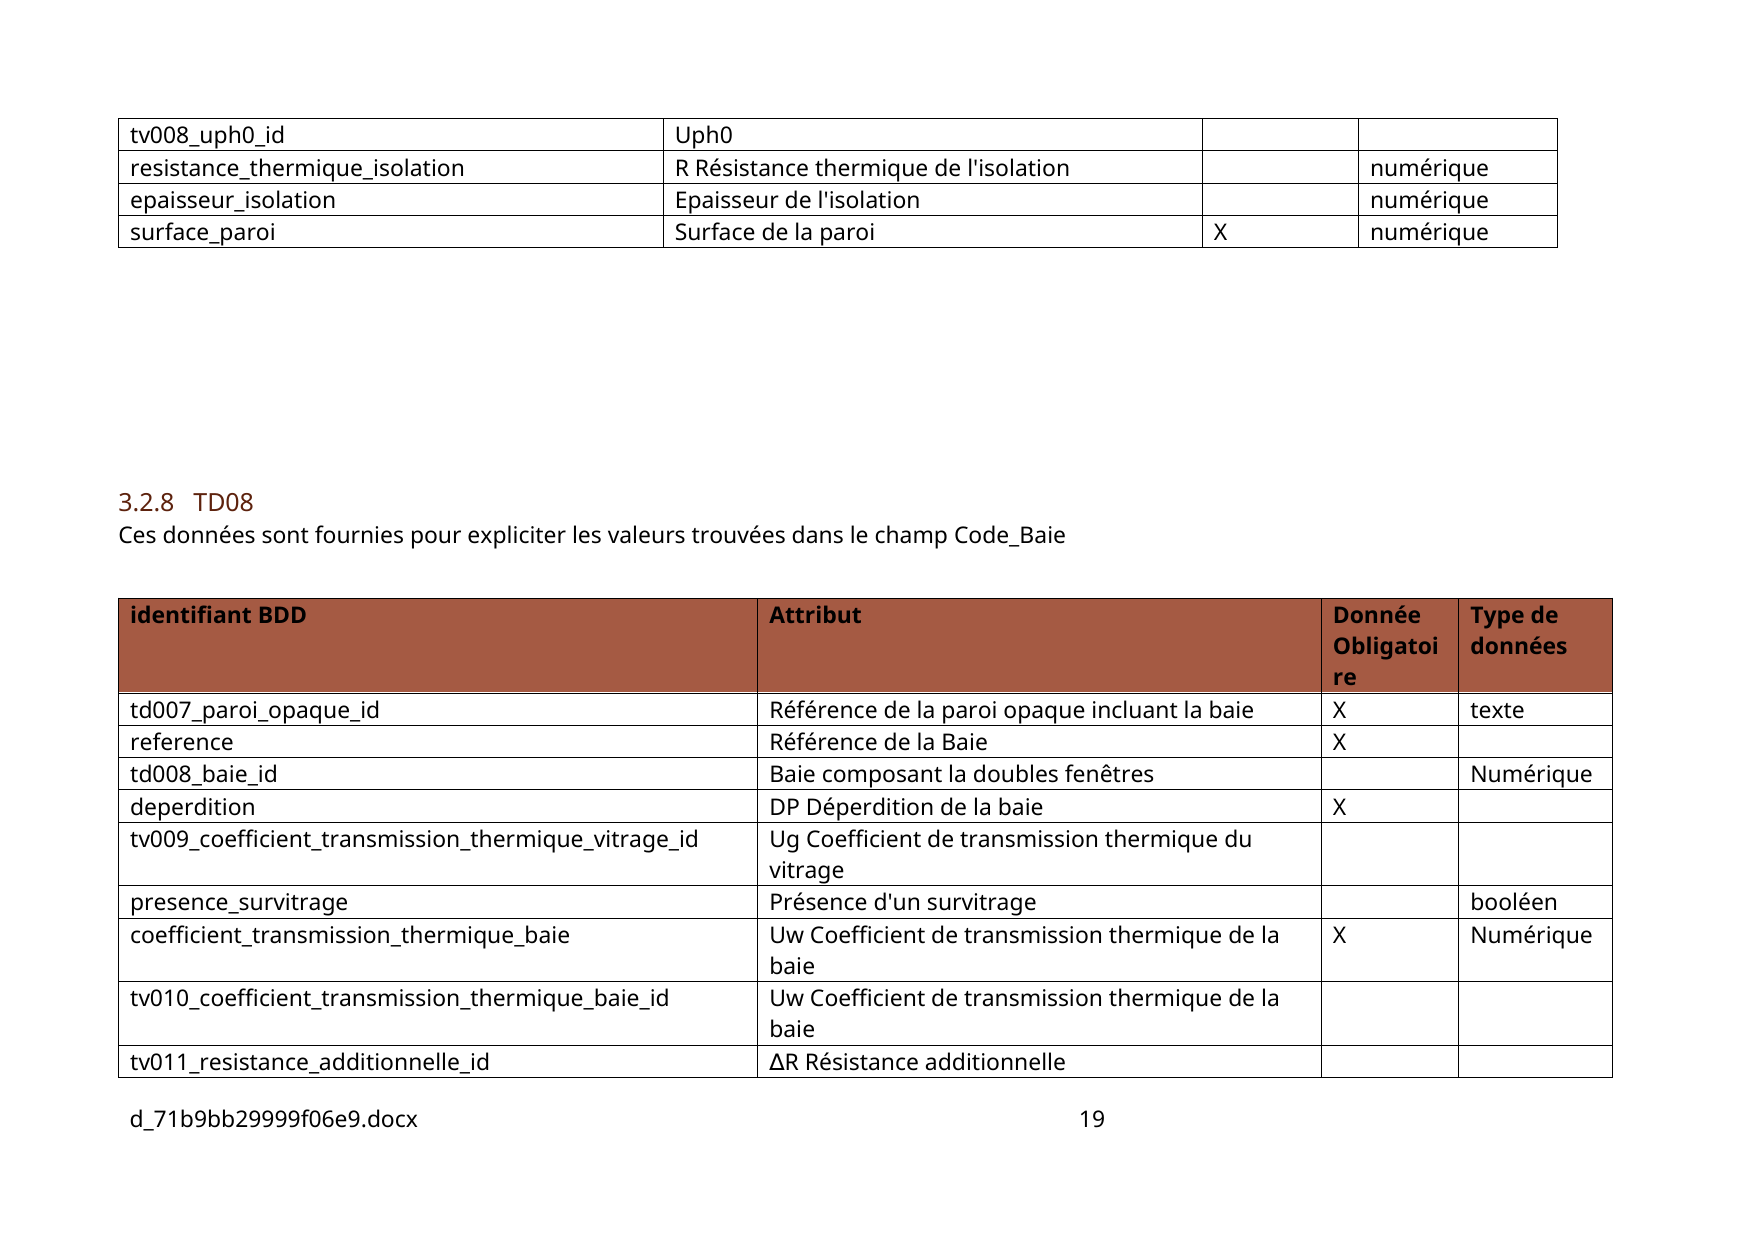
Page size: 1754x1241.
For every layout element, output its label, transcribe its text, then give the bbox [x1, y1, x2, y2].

table_cell [1322, 823, 1458, 885]
table_cell [1203, 151, 1358, 183]
subtitle TD08 [118, 484, 1636, 518]
table_cell tv008_uph0_id [119, 119, 663, 150]
table_cell epaisseur_isolation [119, 184, 663, 215]
table_cell X [1322, 790, 1458, 822]
table_cell [1459, 823, 1612, 885]
table_cell [1322, 886, 1458, 917]
table_cell Numérique [1459, 919, 1612, 981]
table_cell coefficient_transmission_thermique_baie [119, 919, 757, 981]
table_cell ∆R Résistance additionnelle [758, 1046, 1321, 1077]
table_cell X [1322, 919, 1458, 981]
table_cell [1459, 1046, 1612, 1077]
table_cell numérique [1359, 216, 1557, 247]
table_cell presence_survitrage [119, 886, 757, 917]
table_cell numérique [1359, 151, 1557, 183]
table_cell Epaisseur de l'isolation [664, 184, 1202, 215]
table_cell resistance_thermique_isolation [119, 151, 663, 183]
table_cell td007_paroi_opaque_id [119, 694, 757, 725]
table_cell X [1203, 216, 1358, 247]
text Ces données sont fournies pour expliciter les valeurs trouvées dans le champ Code_Baie [118, 518, 1636, 550]
table_header identifiant BDD [119, 599, 757, 692]
table_cell Ug Coefficient de transmission thermique du vitrage [758, 823, 1321, 885]
table_cell tv010_coefficient_transmission_thermique_baie_id [119, 982, 757, 1044]
table_cell Numérique [1459, 758, 1612, 789]
table_cell Référence de la Baie [758, 726, 1321, 757]
table_cell Baie composant la doubles fenêtres [758, 758, 1321, 789]
table_cell Uw Coefficient de transmission thermique de la baie [758, 919, 1321, 981]
table_cell [1203, 119, 1358, 150]
table_cell Uw Coefficient de transmission thermique de la baie [758, 982, 1321, 1044]
table_cell Présence d'un survitrage [758, 886, 1321, 917]
table_cell numérique [1359, 184, 1557, 215]
table_cell [1203, 184, 1358, 215]
table_cell R Résistance thermique de l'isolation [664, 151, 1202, 183]
table_header Attribut [758, 599, 1321, 692]
table_cell Référence de la paroi opaque incluant la baie [758, 694, 1321, 725]
table_cell deperdition [119, 790, 757, 822]
table_header Type de données [1459, 599, 1612, 692]
table_cell booléen [1459, 886, 1612, 917]
table_cell [1459, 726, 1612, 757]
table_cell [1322, 1046, 1458, 1077]
table_cell X [1322, 694, 1458, 725]
table_cell tv009_coefficient_transmission_thermique_vitrage_id [119, 823, 757, 885]
table_cell X [1322, 726, 1458, 757]
table_cell DP Déperdition de la baie [758, 790, 1321, 822]
table_cell surface_paroi [119, 216, 663, 247]
table_cell texte [1459, 694, 1612, 725]
table_header Donnée Obligatoire [1322, 599, 1458, 692]
table_cell [1459, 982, 1612, 1044]
table_cell [1359, 119, 1557, 150]
table_cell td008_baie_id [119, 758, 757, 789]
table_cell tv011_resistance_additionnelle_id [119, 1046, 757, 1077]
table_cell Surface de la paroi [664, 216, 1202, 247]
table_cell [1459, 790, 1612, 822]
table_cell reference [119, 726, 757, 757]
table_cell [1322, 982, 1458, 1044]
table_cell Uph0 [664, 119, 1202, 150]
table_cell [1322, 758, 1458, 789]
